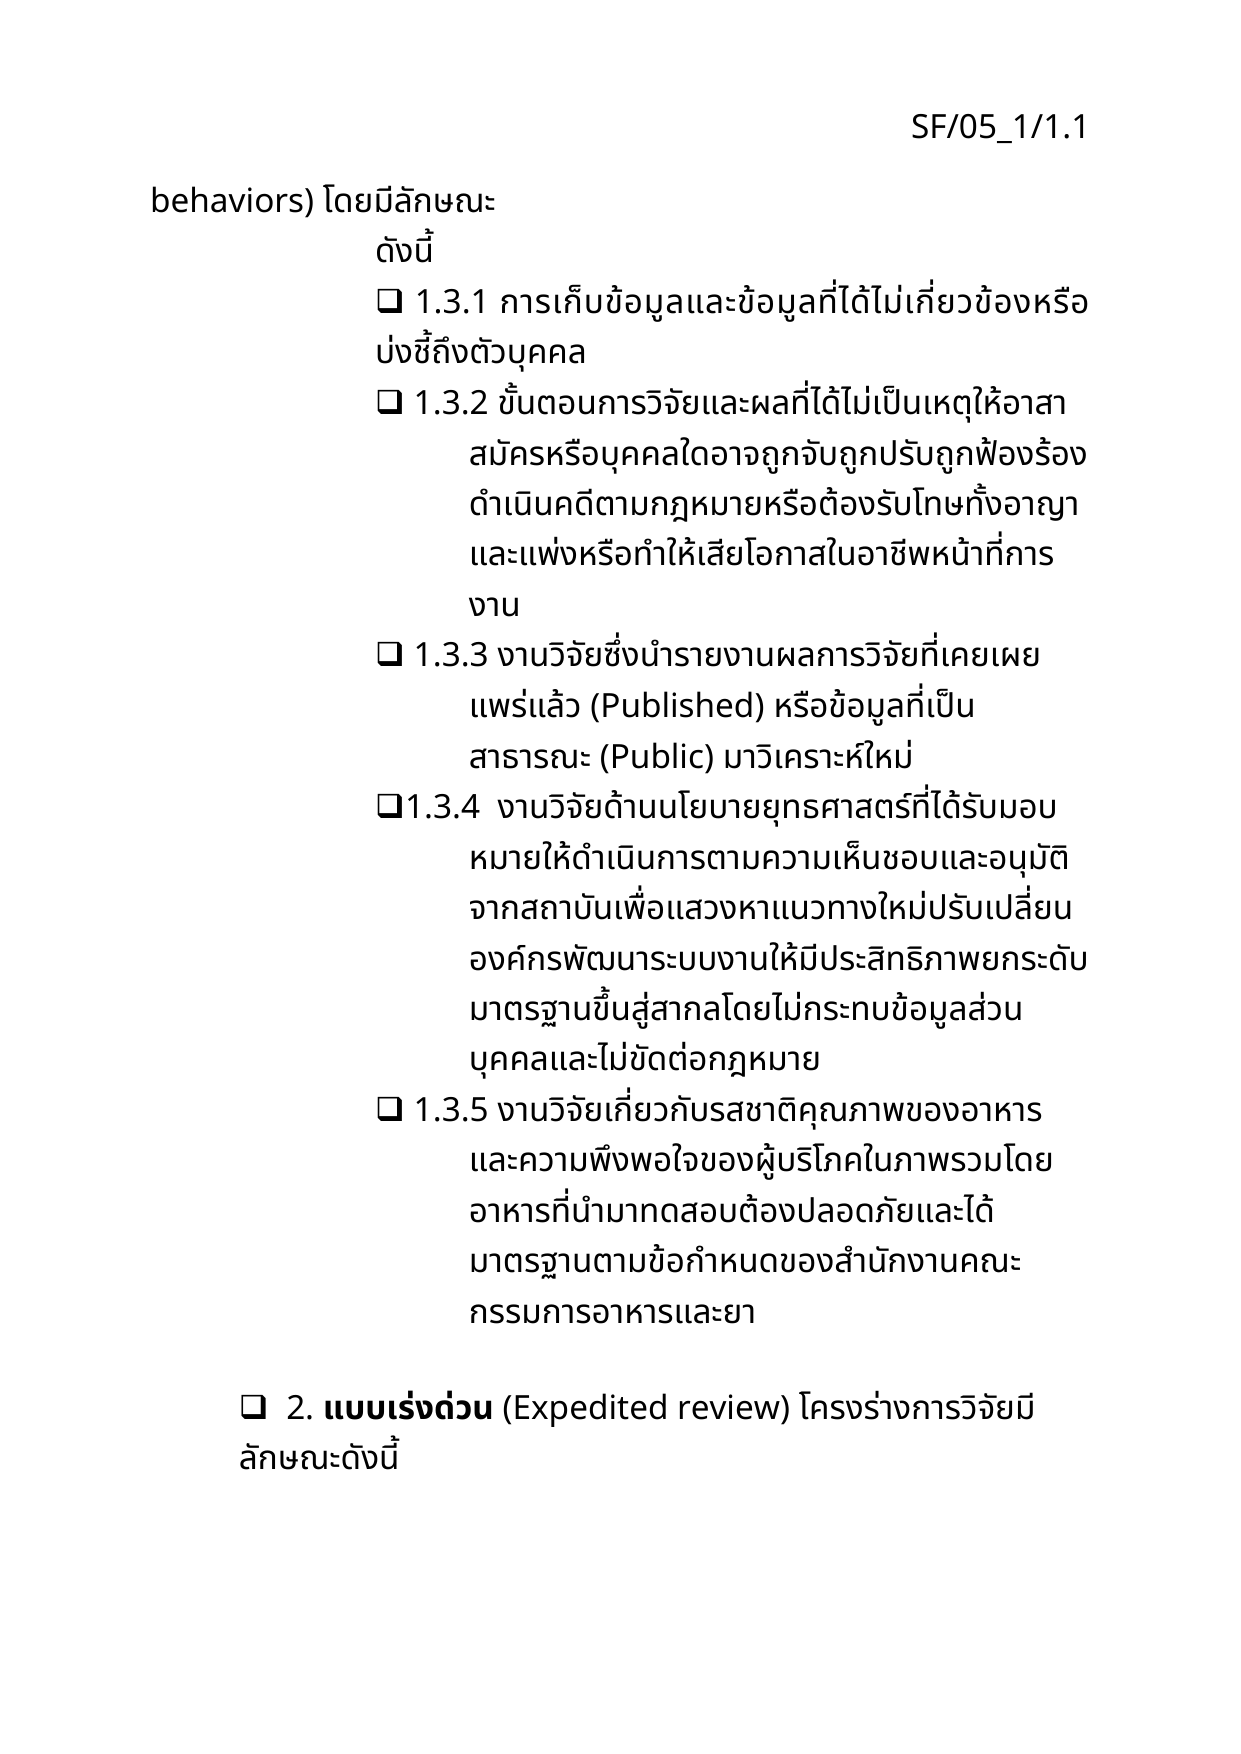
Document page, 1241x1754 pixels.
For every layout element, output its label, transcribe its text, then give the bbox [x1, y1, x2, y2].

text 1.3.2 ขั้นตอนการวิจัยและผลที่ได้ไม่เป็นเหตุให้อาสาสมัครหรือบุคคลใดอาจถูกจับถูกปรับถูกฟ้องร้องดำเนินคดีตามกฎหมายหรือต้องรับโทษทั้งอาญาและแพ่งหรือทำให้เสียโอกาสในอาชีพหน้าที่การงาน [375, 379, 1090, 631]
text 1.3.1 การเก็บข้อมูลและข้อมูลที่ได้ไม่เกี่ยวข้องหรือบ่งชี้ถึงตัวบุคคล [375, 278, 1090, 379]
text 1.3.5 งานวิจัยเกี่ยวกับรสชาติคุณภาพของอาหารและความพึงพอใจของผู้บริโภคในภาพรวมโดยอาหารที่นำมาทดสอบต้องปลอดภัยและได้มาตรฐานตามข้อกำหนดของสำนักงานคณะกรรมการอาหารและยา [375, 1086, 1090, 1338]
text 1.3.3 งานวิจัยซึ่งนำรายงานผลการวิจัยที่เคยเผยแพร่แล้ว (Published) หรือข้อมูลที่เป็นสาธารณะ (Public) มาวิเคราะห์ใหม่ [375, 631, 1090, 783]
text 1.3.4 งานวิจัยด้านนโยบายยุทธศาสตร์ที่ได้รับมอบหมายให้ดำเนินการตามความเห็นชอบและอนุมัติจากสถาบันเพื่อแสวงหาแนวทางใหม่ปรับเปลี่ยนองค์กรพัฒนาระบบงานให้มีประสิทธิภาพยกระดับมาตรฐานขึ้นสู่สากลโดยไม่กระทบข้อมูลส่วนบุคคลและไม่ขัดต่อกฎหมาย [375, 783, 1090, 1086]
text 2. แบบเร่งด่วน (Expedited review) โครงร่างการวิจัยมีลักษณะดังนี้ [239, 1383, 1090, 1484]
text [150, 177, 1090, 278]
